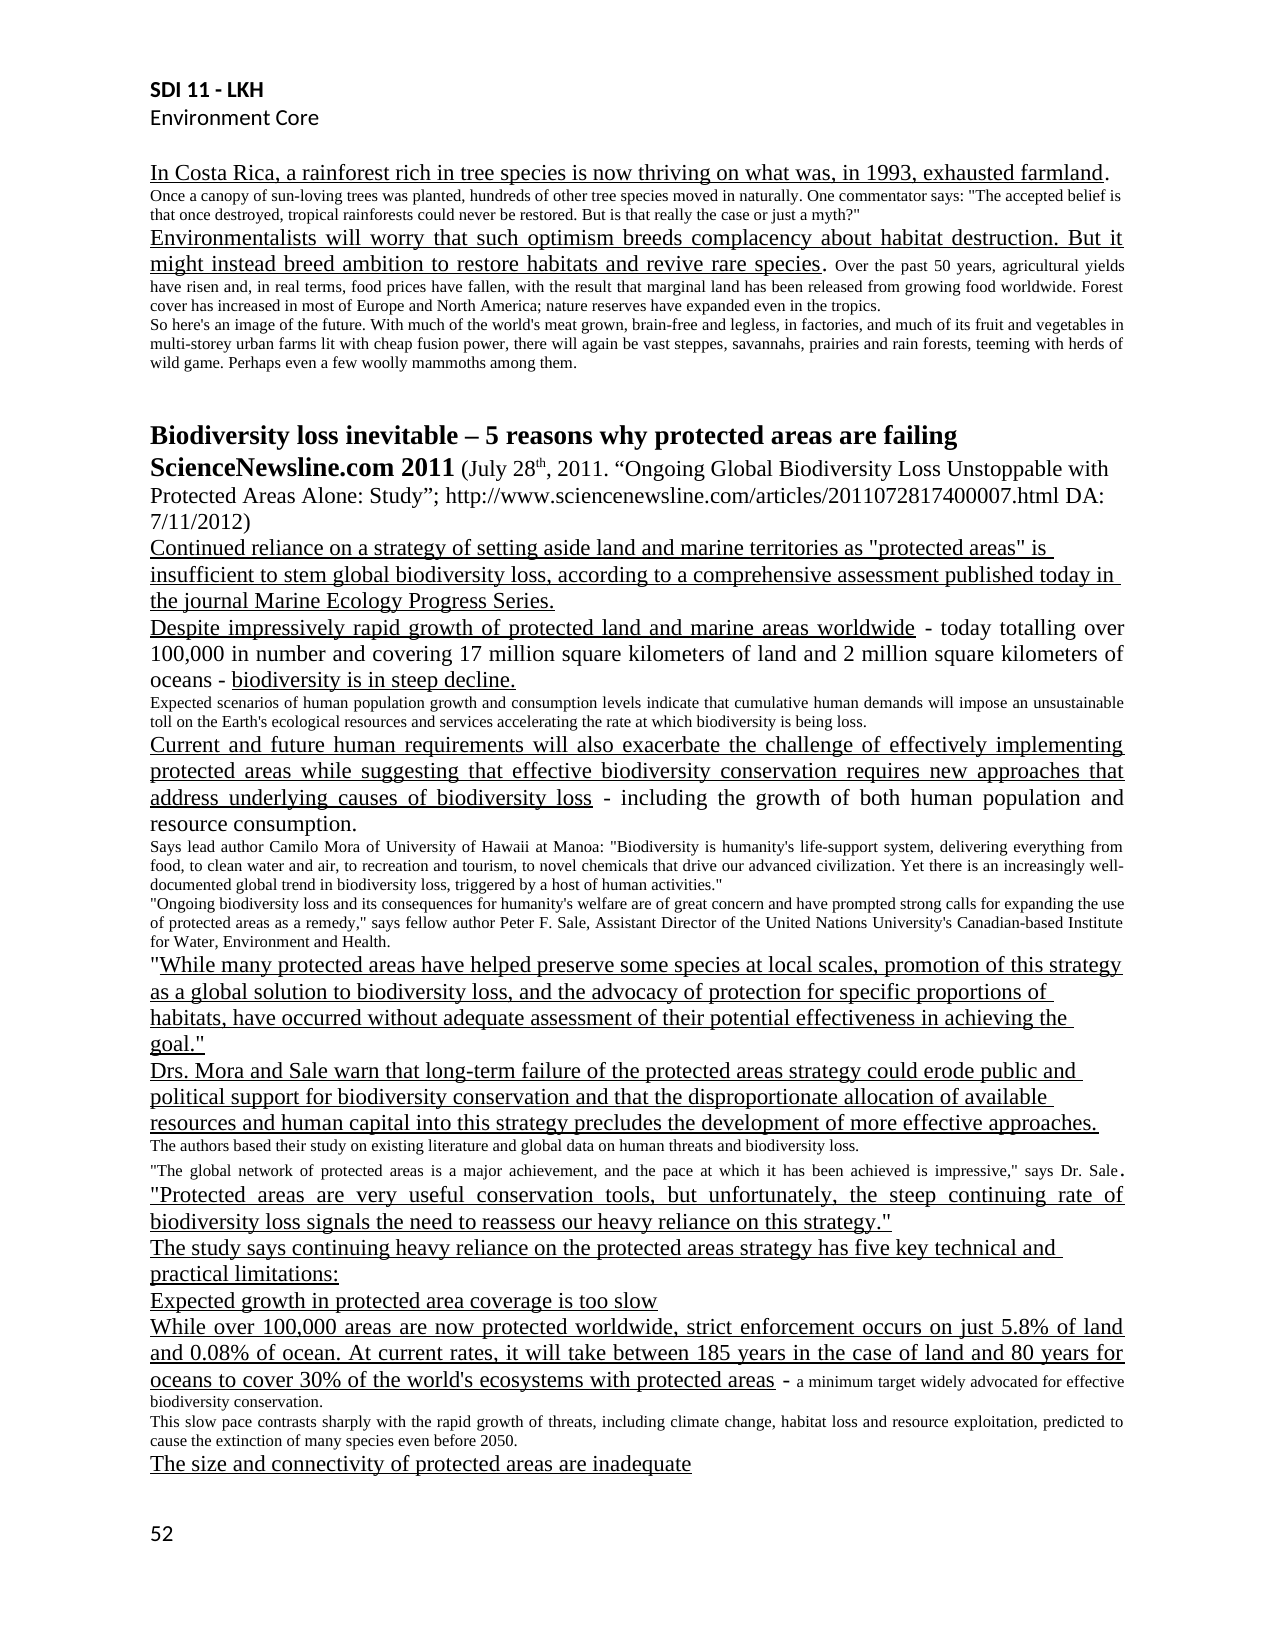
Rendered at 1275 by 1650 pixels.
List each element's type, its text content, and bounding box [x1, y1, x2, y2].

text So here's an image of the future. With much of the world's meat grown, brain-free and legless, in factories, and much of its fruit and vegetables in multi-storey urban farms lit with cheap fusion power, there will again be vast steppes, savannahs, prairies and rain forests, teeming with herds of wild game. Perhaps even a few woolly mammoths among them. [150, 315, 1125, 372]
text Expected growth in protected area coverage is too slow [150, 1287, 1125, 1313]
text ScienceNewsline.com 2011 (July 28th, 2011. “Ongoing Global Biodiversity Loss Unstoppable with Protected Areas Alone: Study”; http://www.sciencenewsline.com/articles/2011072817400007.html DA: 7/11/2012) [150, 451, 1125, 534]
text The size and connectivity of protected areas are inadequate [150, 1450, 1125, 1476]
text The study says continuing heavy reliance on the protected areas strategy has five key technical and practical limitations: [150, 1234, 1125, 1287]
text Drs. Mora and Sale warn that long-term failure of the protected areas strategy could erode public and political support for biodiversity conservation and that the disproportionate allocation of available resources and human capital into this strategy precludes the development of more effective approaches. [150, 1057, 1125, 1136]
text Current and future human requirements will also exacerbate the challenge of effectively implementing protected areas while suggesting that effective biodiversity conservation requires new approaches that address underlying causes of biodiversity loss - including the growth of both human population and resource consumption. [150, 755, 1125, 780]
text This slow pace contrasts sharply with the rapid growth of threats, including climate change, habitat loss and resource exploitation, predicted to cause the extinction of many species even before 2050. [150, 1411, 1125, 1450]
text Current and future human requirements will also exacerbate the challenge of effectively implementing protected areas while suggesting that effective biodiversity conservation requires new approaches that address underlying causes of biodiversity loss - including the growth of both human population and resource consumption. [150, 731, 1125, 754]
text Continued reliance on a strategy of setting aside land and marine territories as "protected areas" is insufficient to stem global biodiversity loss, according to a comprehensive assessment published today in the journal Marine Ecology Progress Series. [150, 534, 1125, 613]
text While over 100,000 areas are now protected worldwide, strict enforcement occurs on just 5.8% of land and 0.08% of ocean. At current rates, it will take between 185 years in the case of land and 80 years for oceans to cover 30% of the world's ecosystems with protected areas - a minimum target widely advocated for effective biodiversity conservation. [150, 1313, 1125, 1336]
text The authors based their study on existing literature and global data on human threats and biodiversity loss. [150, 1136, 1125, 1155]
text Current and future human requirements will also exacerbate the challenge of effectively implementing protected areas while suggesting that effective biodiversity conservation requires new approaches that address underlying causes of biodiversity loss - including the growth of both human population and resource consumption. [150, 781, 1125, 836]
subtitle Biodiversity loss inevitable – 5 reasons why protected areas are failing [150, 419, 1125, 451]
text "The global network of protected areas is a major achievement, and the pace at which it has been achieved is impressive," says Dr. Sale. "Protected areas are very useful conservation tools, but unfortunately, the steep continuing rate of biodiversity loss signals the need to reassess our heavy reliance on this strategy." [150, 1155, 1125, 1204]
text "Ongoing biodiversity loss and its consequences for humanity's welfare are of great concern and have prompted strong calls for expanding the use of protected areas as a remedy," says fellow author Peter F. Sale, Assistant Director of the United Nations University's Canadian-based Institute for Water, Environment and Health. [150, 894, 1125, 951]
text While over 100,000 areas are now protected worldwide, strict enforcement occurs on just 5.8% of land and 0.08% of ocean. At current rates, it will take between 185 years in the case of land and 80 years for oceans to cover 30% of the world's ecosystems with protected areas - a minimum target widely advocated for effective biodiversity conservation. [150, 1364, 1125, 1411]
text "The global network of protected areas is a major achievement, and the pace at which it has been achieved is impressive," says Dr. Sale. "Protected areas are very useful conservation tools, but unfortunately, the steep continuing rate of biodiversity loss signals the need to reassess our heavy reliance on this strategy." [150, 1205, 1125, 1234]
text "While many protected areas have helped preserve some species at local scales, promotion of this strategy as a global solution to biodiversity loss, and the advocacy of protection for specific proportions of habitats, have occurred without adequate assessment of their potential effectiveness in achieving the goal." [150, 951, 1125, 1057]
text While over 100,000 areas are now protected worldwide, strict enforcement occurs on just 5.8% of land and 0.08% of ocean. At current rates, it will take between 185 years in the case of land and 80 years for oceans to cover 30% of the world's ecosystems with protected areas - a minimum target widely advocated for effective biodiversity conservation. [150, 1337, 1125, 1362]
text Expected scenarios of human population growth and consumption levels indicate that cumulative human demands will impose an unsustainable toll on the Earth's ecological resources and services accelerating the rate at which biodiversity is being loss. [150, 693, 1125, 731]
text Says lead author Camilo Mora of University of Hawaii at Manoa: "Biodiversity is humanity's life-support system, delivering everything from food, to clean water and air, to recreation and tourism, to novel chemicals that drive our advanced civilization. Yet there is an increasingly well-documented global trend in biodiversity loss, triggered by a host of human activities." [150, 836, 1125, 894]
text Despite impressively rapid growth of protected land and marine areas worldwide - today totalling over 100,000 in number and covering 17 million square kilometers of land and 2 million square kilometers of oceans - biodiversity is in steep decline. [150, 613, 1125, 693]
text In Costa Rica, a rainforest rich in tree species is now thriving on what was, in 1993, exhausted farmland. Once a canopy of sun-loving trees was planted, hundreds of other tree species moved in naturally. One commentator says: "The accepted belief is that once destroyed, tropical rainforests could never be restored. But is that really the case or just a myth?" [150, 159, 1125, 224]
text Environmentalists will worry that such optimism breeds complacency about habitat destruction. But it might instead breed ambition to restore habitats and revive rare species. Over the past 50 years, agricultural yields have risen and, in real terms, food prices have fallen, with the result that marginal land has been released from growing food worldwide. Forest cover has increased in most of Europe and North America; nature reserves have expanded even in the tropics. [150, 224, 1125, 315]
